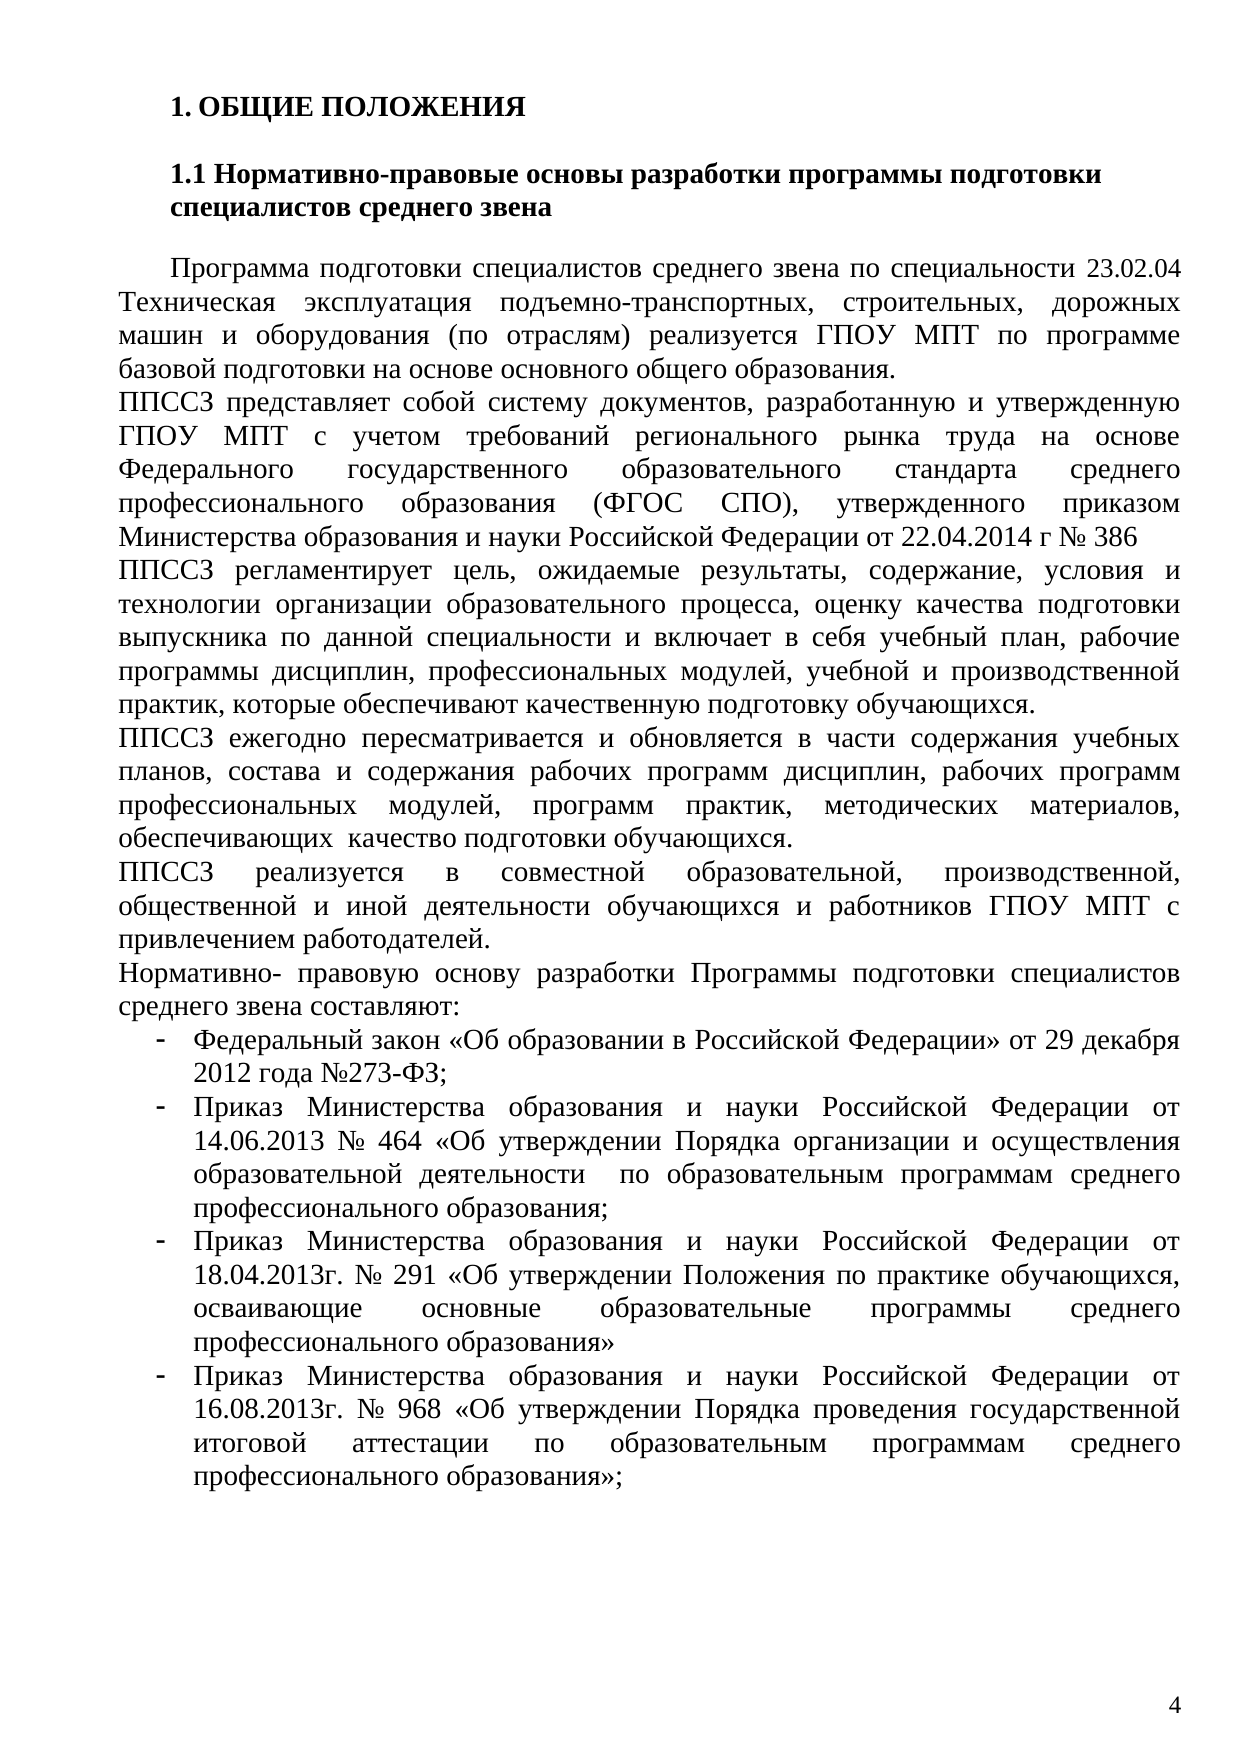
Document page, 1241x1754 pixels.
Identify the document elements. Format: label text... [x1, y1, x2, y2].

text ППССЗ реализуется в совместной образовательной, производственной, общественной и иной деятельности обучающихся и работников ГПОУ МПТ с привлечением работодателей. [118, 854, 1181, 955]
list Приказ Министерства образования и науки Российской Федерации от 14.06.2013 № 464 «Об утверждении Порядка организации и осуществления образовательной деятельности по образовательным программам среднего профессионального образования; [156, 1089, 1181, 1223]
text Нормативно- правовую основу разработки Программы подготовки специалистов среднего звена составляют: [118, 955, 1181, 1022]
text 1. ОБЩИЕ ПОЛОЖЕНИЯ [118, 89, 1181, 122]
list Федеральный закон «Об образовании в Российской Федерации» от 29 декабря 2012 года №273-ФЗ; [156, 1022, 1181, 1089]
text ППССЗ представляет собой систему документов, разработанную и утвержденную ГПОУ МПТ с учетом требований регионального рынка труда на основе Федерального государственного образовательного стандарта среднего профессионального образования (ФГОС СПО), утвержденного приказом Министерства образования и науки Российской Федерации от 22.04.2014 г № 386 [118, 384, 1181, 552]
text Программа подготовки специалистов среднего звена по специальности 23.02.04 Техническая эксплуатация подъемно-транспортных, строительных, дорожных машин и оборудования (по отраслям) реализуется ГПОУ МПТ по программе базовой подготовки на основе основного общего образования. [118, 250, 1181, 384]
text 1.1 Нормативно-правовые основы разработки программы подготовки специалистов среднего звена [170, 156, 1181, 223]
text ППССЗ регламентирует цель, ожидаемые результаты, содержание, условия и технологии организации образовательного процесса, оценку качества подготовки выпускника по данной специальности и включает в себя учебный план, рабочие программы дисциплин, профессиональных модулей, учебной и производственной практик, которые обеспечивают качественную подготовку обучающихся. [118, 552, 1181, 720]
list Приказ Министерства образования и науки Российской Федерации от 18.04.2013г. № 291 «Об утверждении Положения по практике обучающихся, осваивающие основные образовательные программы среднего профессионального образования» [156, 1223, 1181, 1358]
list Приказ Министерства образования и науки Российской Федерации от 16.08.2013г. № 968 «Об утверждении Порядка проведения государственной итоговой аттестации по образовательным программам среднего профессионального образования»; [156, 1358, 1181, 1492]
text ППССЗ ежегодно пересматривается и обновляется в части содержания учебных планов, состава и содержания рабочих программ дисциплин, рабочих программ профессиональных модулей, программ практик, методических материалов, обеспечивающих качество подготовки обучающихся. [118, 720, 1181, 854]
